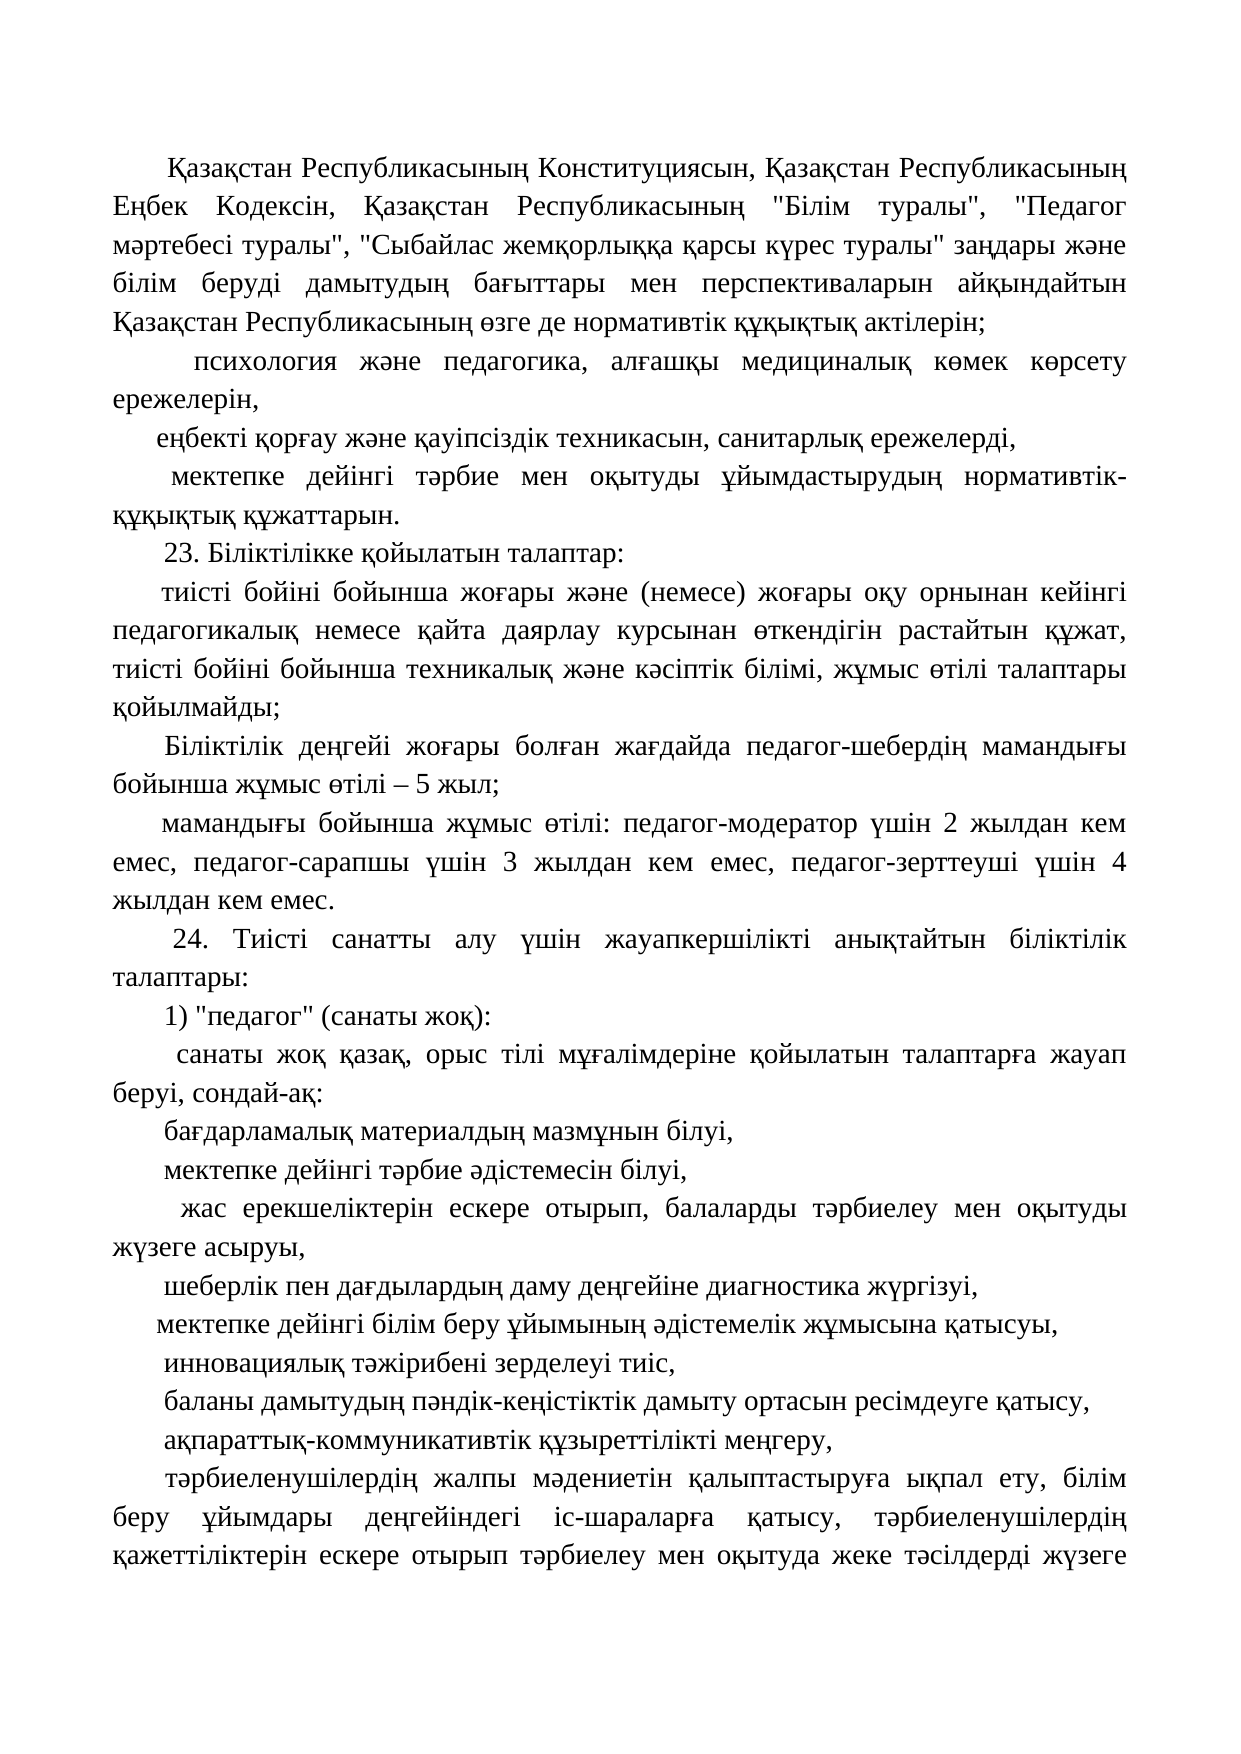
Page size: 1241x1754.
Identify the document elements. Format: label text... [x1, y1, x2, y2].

text ақпараттық-коммуникативтік құзыреттілікті меңгеру, [112, 1422, 1128, 1455]
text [112, 1460, 1128, 1571]
text мектепке дейінгі тәрбие мен оқытуды ұйымдастырудың нормативтік-құқықтық құжаттарын. [112, 458, 1128, 530]
text 24. Тиісті санатты алу үшін жауапкершілікті анықтайтын біліктілік талаптары: [112, 921, 1128, 993]
text тиісті бойіні бойынша жоғары және (немесе) жоғары оқу орнынан кейінгі педагогикалық немесе қайта даярлау курсынан өткендігін растайтын құжат, тиісті бойіні бойынша техникалық және кәсіптік білімі, жұмыс өтілі талаптары қойылмайды; [112, 574, 1128, 723]
text психология және педагогика, алғашқы медициналық көмек көрсету ережелерін, [112, 343, 1128, 415]
text инновациялық тәжірибені зерделеуі тиіс, [112, 1345, 1128, 1378]
text санаты жоқ қазақ, орыс тілі мұғалімдеріне қойылатын талаптарға жауап беруі, сондай-ақ: [112, 1036, 1128, 1108]
text бағдарламалық материалдың мазмұнын білуі, [112, 1113, 1128, 1147]
text 1) "педагог" (санаты жоқ): [112, 998, 1128, 1031]
text баланы дамытудың пәндік-кеңістіктік дамыту ортасын ресімдеуге қатысу, [112, 1383, 1128, 1417]
text мамандығы бойынша жұмыс өтілі: педагог-модератор үшін 2 жылдан кем емес, педагог-сарапшы үшін 3 жылдан кем емес, педагог-зерттеуші үшін 4 жылдан кем емес. [112, 805, 1128, 916]
text еңбекті қорғау және қауіпсіздік техникасын, санитарлық ережелерді, [112, 420, 1128, 453]
text жас ерекшеліктерін ескере отырып, балаларды тәрбиелеу мен оқытуды жүзеге асыруы, [112, 1191, 1128, 1263]
text Біліктілік деңгейі жоғары болған жағдайда педагог-шебердің мамандығы бойынша жұмыс өтілі – 5 жыл; [112, 728, 1128, 800]
text мектепке дейінгі білім беру ұйымының әдістемелік жұмысына қатысуы, [112, 1306, 1128, 1340]
text шеберлік пен дағдылардың даму деңгейіне диагностика жүргізуі, [112, 1268, 1128, 1301]
text Қазақстан Республикасының Конституциясын, Қазақстан Республикасының Еңбек Кодексін, Қазақстан Республикасының "Білім туралы", "Педагог мәртебесі туралы", "Сыбайлас жемқорлыққа қарсы күрес туралы" заңдары және білім беруді дамытудың бағыттары мен перспективаларын айқындайтын Қазақстан Республикасының өзге де нормативтік құқықтық актілерін; [112, 150, 1128, 338]
text мектепке дейінгі тәрбие әдістемесін білуі, [112, 1152, 1128, 1186]
text 23. Біліктілікке қойылатын талаптар: [112, 535, 1128, 569]
